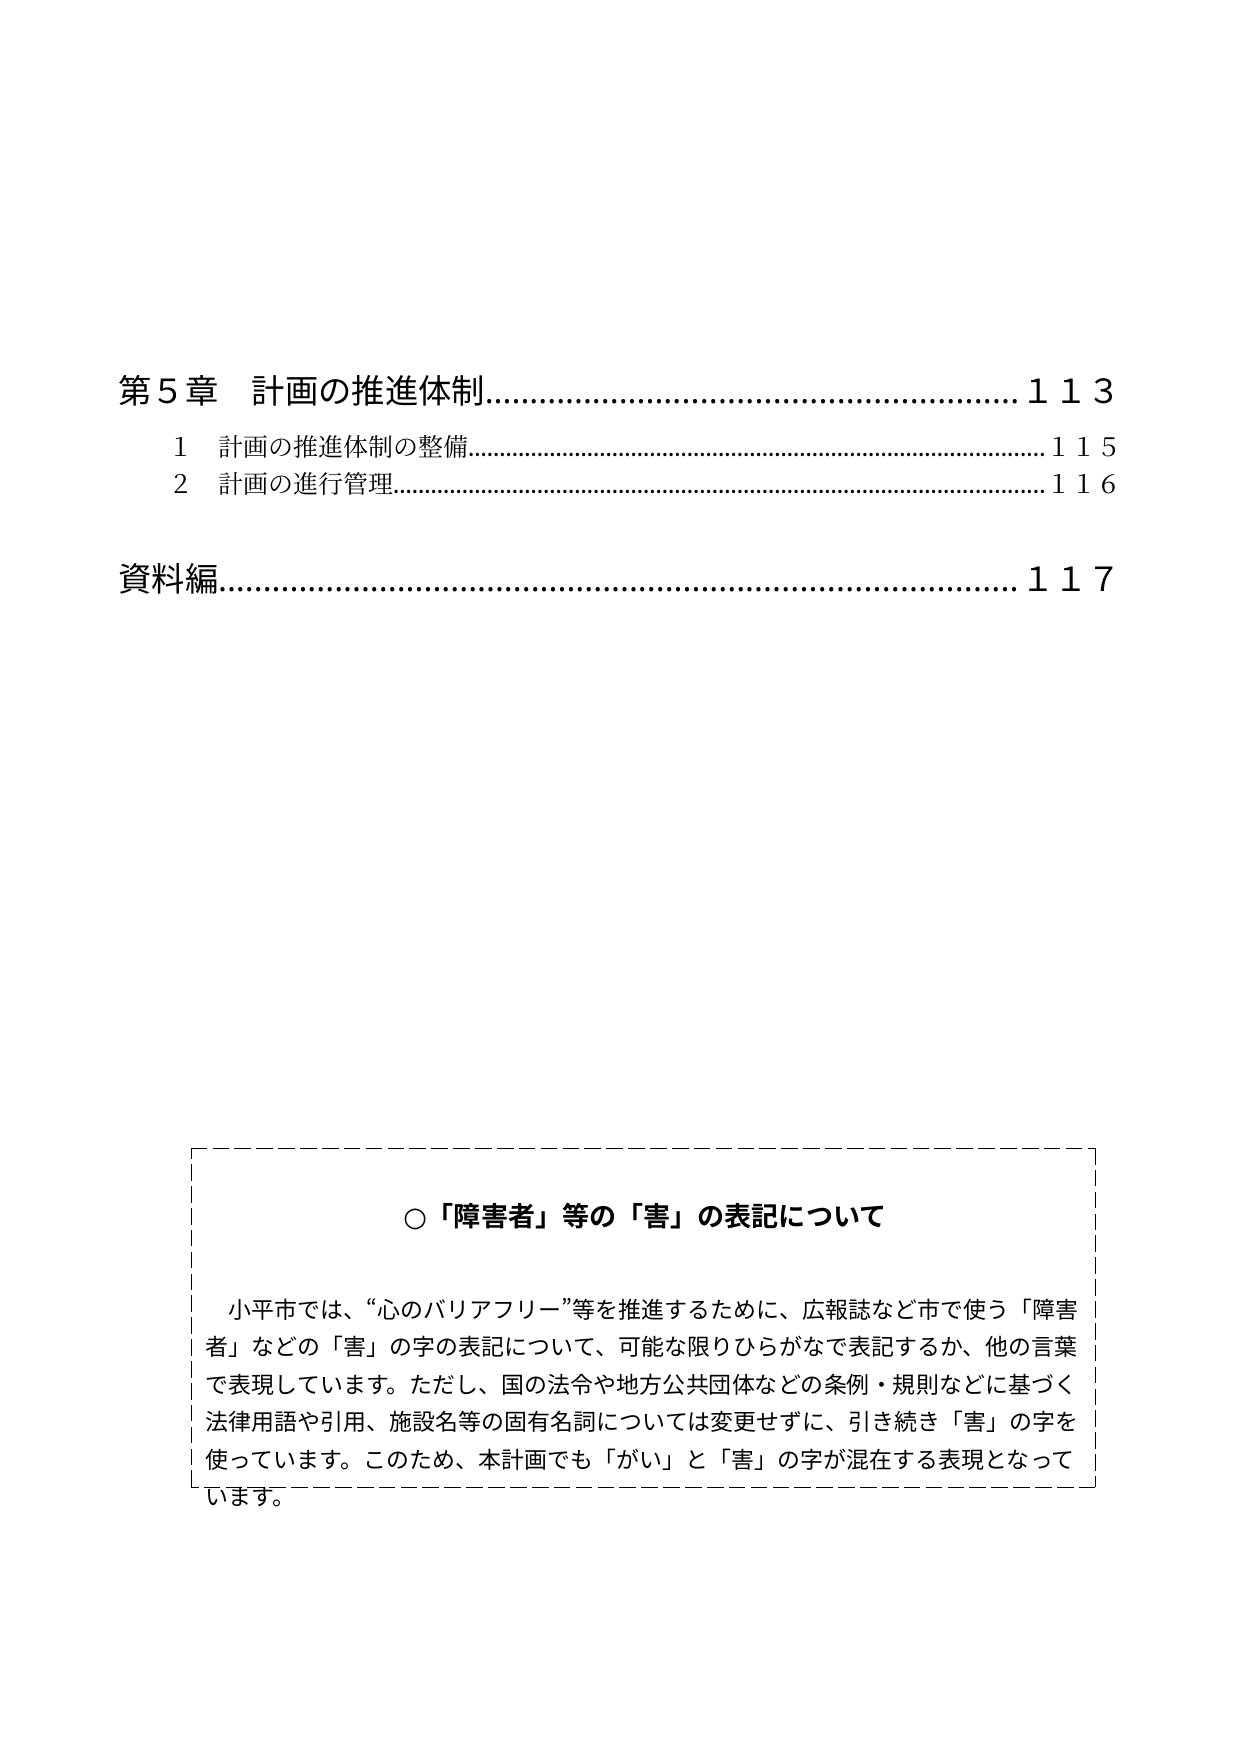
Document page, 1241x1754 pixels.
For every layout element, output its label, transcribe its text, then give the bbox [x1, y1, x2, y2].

text 資料編 １１７ [118, 539, 1122, 614]
text １ 計画の推進体制の整備 １１５ [118, 427, 1122, 464]
text 小平市では、“心のバリアフリー”等を推進するために、広報誌など市で使う「障害者」などの「害」の字の表記について、可能な限りひらがなで表記するか、他の言葉で表現しています。ただし、国の法令や地方公共団体などの条例・規則などに基づく法律用語や引用、施設名等の固有名詞については変更せずに、引き続き「害」の字を使っています。このため、本計画でも「がい」と「害」の字が混在する表現となっています。 [206, 1289, 1078, 1514]
text 第５章 計画の推進体制 １１３ [118, 352, 1122, 427]
text ○「障害者」等の「害」の表記について [140, 1177, 1122, 1252]
text ２ 計画の進行管理 １１６ [118, 464, 1122, 502]
